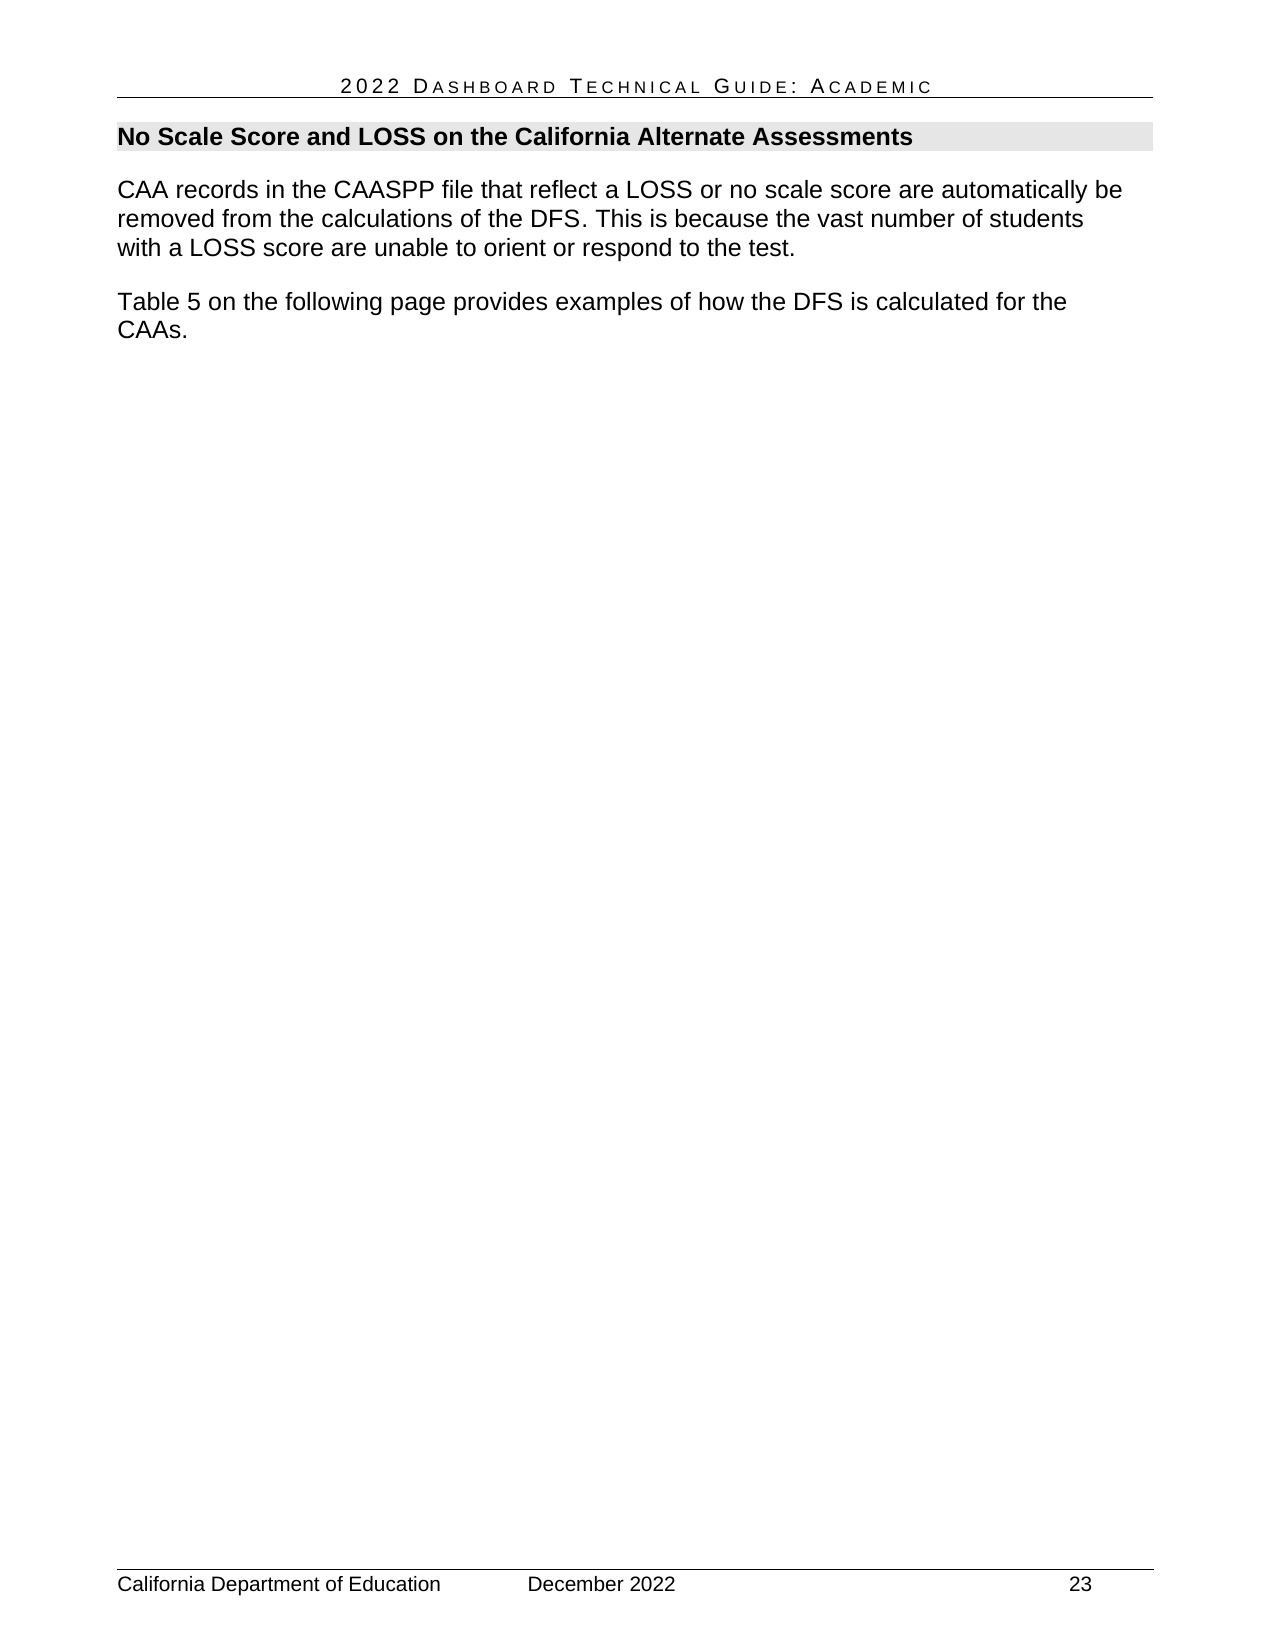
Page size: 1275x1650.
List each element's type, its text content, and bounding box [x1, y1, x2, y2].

text CAA records in the CAASPP file that reflect a LOSS or no scale score are automatically be removed from the calculations of the DFS. This is because the vast number of students with a LOSS score are unable to orient or respond to the test. [117, 176, 1128, 262]
subtitle No Scale Score and LOSS on the California Alternate Assessments [117, 122, 1153, 151]
text Table 5 on the following page provides examples of how the DFS is calculated for the CAAs. [117, 287, 1147, 344]
